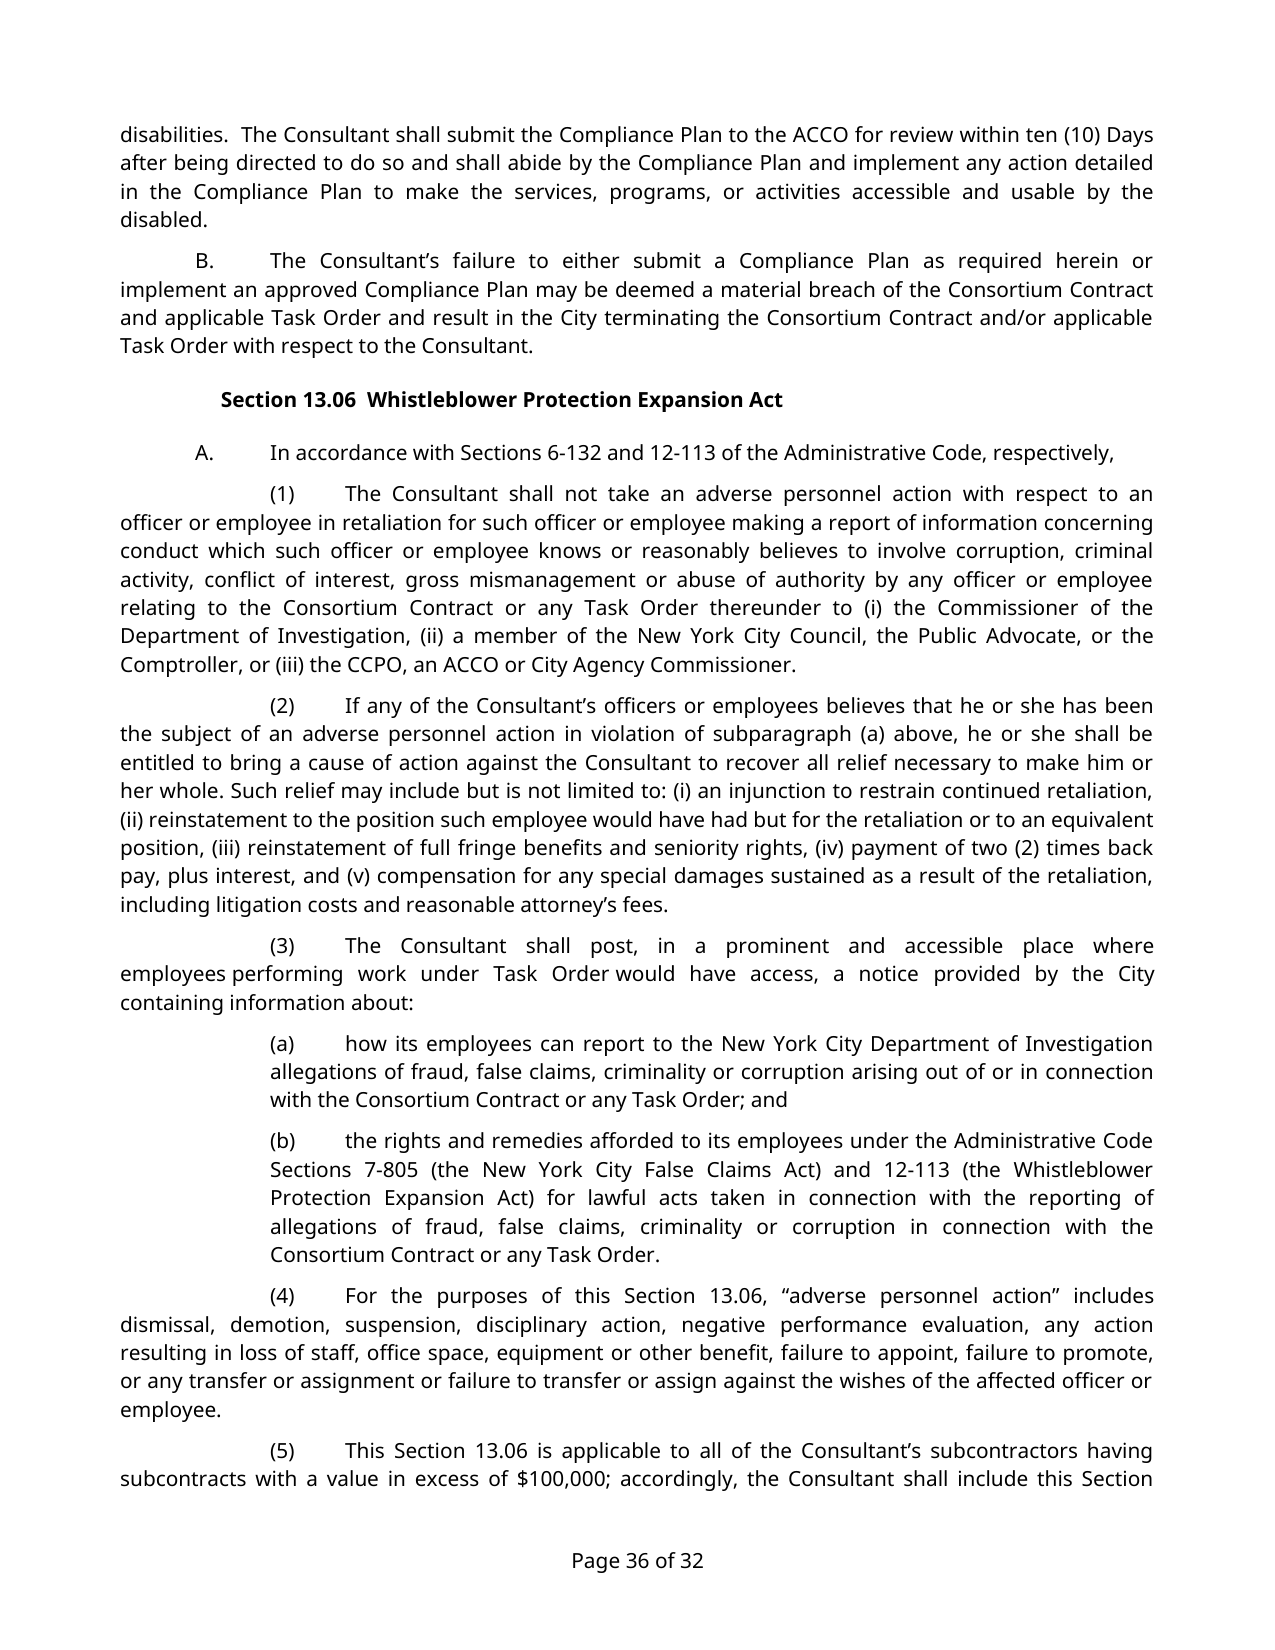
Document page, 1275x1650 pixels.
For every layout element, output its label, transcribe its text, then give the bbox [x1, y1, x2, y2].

text B. The Consultant’s failure to either submit a Compliance Plan as required herein or implement an approved Compliance Plan may be deemed a material breach of the Consortium Contract and applicable Task Order and result in the City terminating the Consortium Contract and/or applicable Task Order with respect to the Consultant. [120, 246, 1155, 360]
text (2) If any of the Consultant’s officers or employees believes that he or she has been the subject of an adverse personnel action in violation of subparagraph (a) above, he or she shall be entitled to bring a cause of action against the Consultant to recover all relief necessary to make him or her whole. Such relief may include but is not limited to: (i) an injunction to restrain continued retaliation, (ii) reinstatement to the position such employee would have had but for the retaliation or to an equivalent position, (iii) reinstatement of full fringe benefits and seniority rights, (iv) payment of two (2) times back pay, plus interest, and (v) compensation for any special damages sustained as a result of the retaliation, including litigation costs and reasonable attorney’s fees. [120, 691, 1155, 918]
text (4) For the purposes of this Section 13.06, “adverse personnel action” includes dismissal, demotion, suspension, disciplinary action, negative performance evaluation, any action resulting in loss of staff, office space, equipment or other benefit, failure to appoint, failure to promote, or any transfer or assignment or failure to transfer or assign against the wishes of the affected officer or employee. [120, 1281, 1155, 1423]
text (b) the rights and remedies afforded to its employees under the Administrative Code Sections 7-805 (the New York City False Claims Act) and 12-113 (the Whistleblower Protection Expansion Act) for lawful acts taken in connection with the reporting of allegations of fraud, false claims, criminality or corruption in connection with the Consortium Contract or any Task Order. [270, 1127, 1155, 1269]
text (3) The Consultant shall post, in a prominent and accessible place where employees performing work under Task Order would have access, a notice provided by the City containing information about: [120, 931, 1155, 1016]
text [120, 1436, 1155, 1493]
text (1) The Consultant shall not take an adverse personnel action with respect to an officer or employee in retaliation for such officer or employee making a report of information concerning conduct which such officer or employee knows or reasonably believes to involve corruption, criminal activity, conflict of interest, gross mismanagement or abuse of authority by any officer or employee relating to the Consortium Contract or any Task Order thereunder to (i) the Commissioner of the Department of Investigation, (ii) a member of the New York City Council, the Public Advocate, or the Comptroller, or (iii) the CCPO, an ACCO or City Agency Commissioner. [120, 479, 1155, 678]
text (a) how its employees can report to the New York City Department of Investigation allegations of fraud, false claims, criminality or corruption arising out of or in connection with the Consortium Contract or any Task Order; and [270, 1029, 1155, 1114]
text Whistleblower Protection Expansion Act [221, 385, 1155, 413]
text A. In accordance with Sections 6-132 and 12-113 of the Administrative Code, respectively, [120, 438, 1155, 467]
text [120, 120, 1155, 234]
